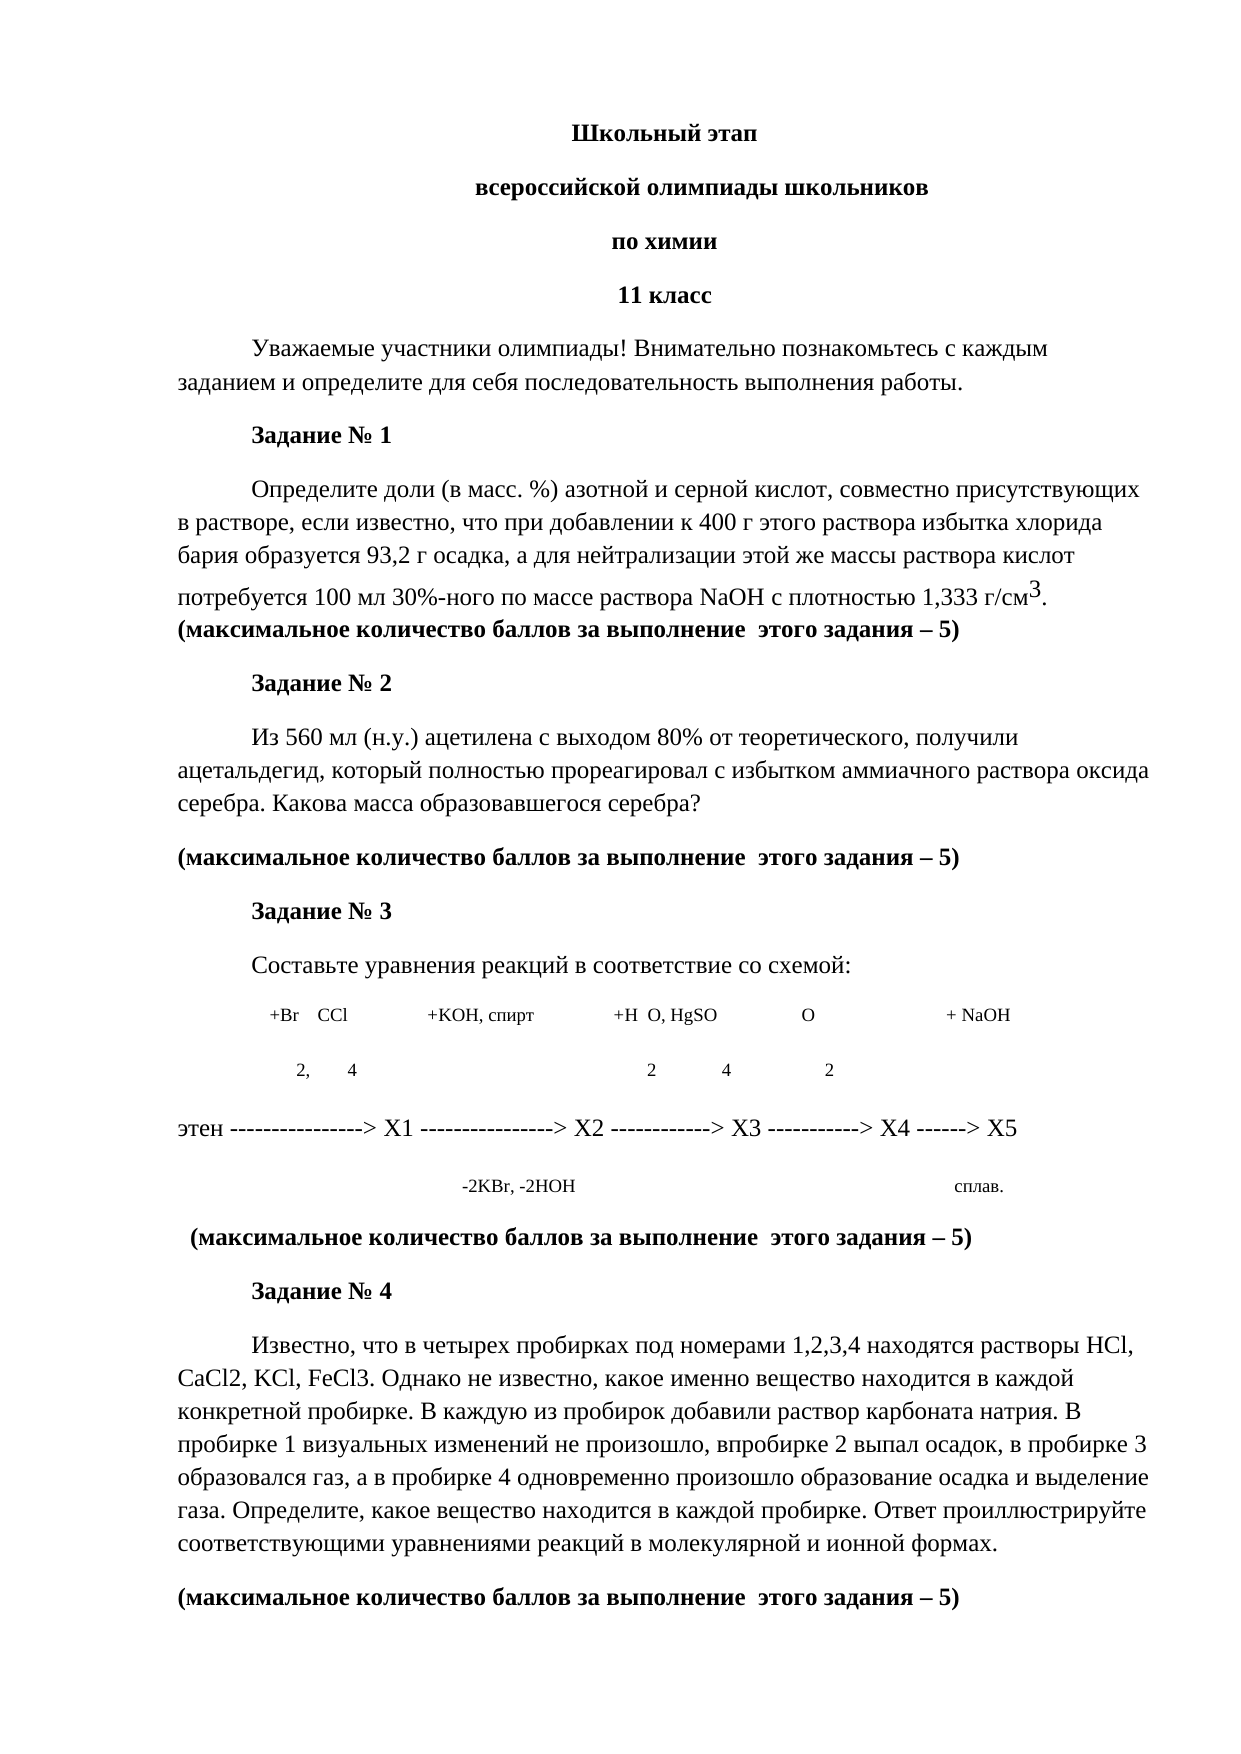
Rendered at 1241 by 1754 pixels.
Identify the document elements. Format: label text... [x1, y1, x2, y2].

text Задание № 4 [177, 1276, 1152, 1305]
text (максимальное количество баллов за выполнение этого задания – 5) [177, 1582, 1152, 1611]
text (максимальное количество баллов за выполнение этого задания – 5) [177, 1222, 1152, 1251]
text -2KBr, -2HOH сплав. [177, 1175, 1152, 1197]
text Составьте уравнения реакций в соответствие со схемой: [177, 950, 1152, 979]
text всероссийской олимпиады школьников [177, 172, 1152, 201]
text этен ----------------> X1 ----------------> X2 ------------> X3 -----------> X4 ------> X5 [177, 1113, 1152, 1149]
text 11 класс [177, 280, 1152, 308]
text Задание № 3 [177, 896, 1152, 925]
text Задание № 2 [177, 668, 1152, 697]
text Известно, что в четырех пробирках под номерами 1,2,3,4 находятся растворы HCl, CaCl2, KCl, FeCl3. Однако не известно, какое именно вещество находится в каждой конкретной пробирке. В каждую из пробирок добавили раствор карбоната натрия. В пробирке 1 визуальных изменений не произошло, впробирке 2 выпал осадок, в пробирке 3 образовался газ, а в пробирке 4 одновременно произошло образование осадка и выделение газа. Определите, какое вещество находится в каждой пробирке. Ответ проиллюстрируйте соответствующими уравнениями реакций в молекулярной и ионной формах. [177, 1330, 1152, 1557]
text Уважаемые участники олимпиады! Внимательно познакомьтесь с каждым заданием и определите для себя последовательность выполнения работы. [177, 333, 1152, 395]
text (максимальное количество баллов за выполнение этого задания – 5) [177, 842, 1152, 871]
text Из 560 мл (н.у.) ацетилена с выходом 80% от теоретического, получили ацетальдегид, который полностью прореагировал с избытком аммиачного раствора оксида серебра. Какова масса образовавшегося серебра? [177, 722, 1152, 817]
text +Br CCl +KOH, спирт +H O, HgSO O + NaOH [177, 1004, 1152, 1032]
text Задание № 1 [177, 420, 1152, 449]
text 2, 4 2 4 2 [177, 1058, 1152, 1087]
text по химии [177, 226, 1152, 254]
text Определите доли (в масс. %) азотной и серной кислот, совместно присутствующих в растворе, если известно, что при добавлении к 400 г этого раствора избытка хлорида бария образуется 93,2 г осадка, а для нейтрализации этой же массы раствора кислот потребуется 100 мл 30%-ного по массе раствора NaOH с плотностью 1,333 г/см3. (максимальное количество баллов за выполнение этого задания – 5) [177, 474, 1152, 643]
text Школьный этап [177, 118, 1152, 147]
